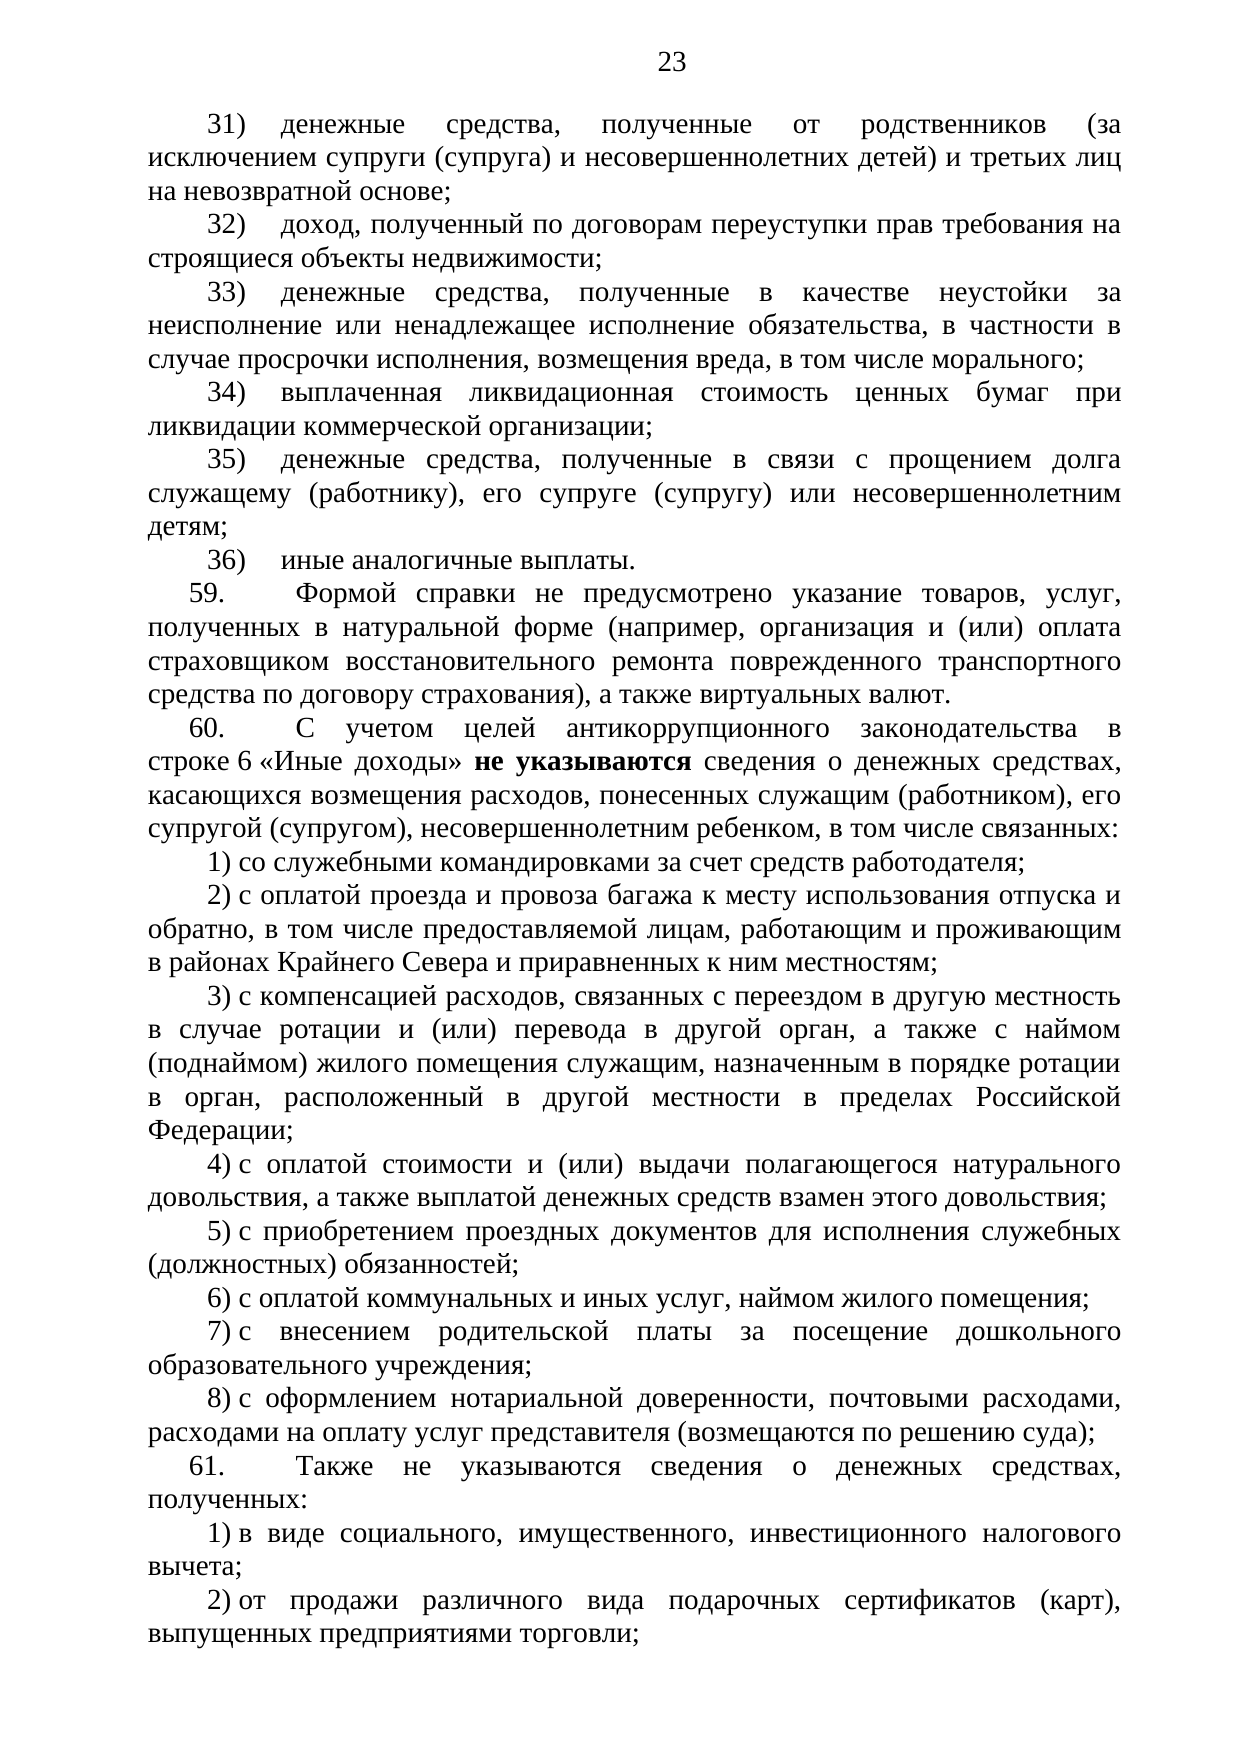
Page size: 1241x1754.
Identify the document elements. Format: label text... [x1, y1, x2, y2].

text 2) с оплатой проезда и провоза багажа к месту использования отпуска и обратно, в том числе предоставляемой лицам, работающим и проживающим в районах Крайнего Севера и приравненных к ним местностям; [148, 877, 1122, 978]
text 8) с оформлением нотариальной доверенности, почтовыми расходами, расходами на оплату услуг представителя (возмещаются по решению суда); [148, 1381, 1122, 1448]
text 7) с внесением родительской платы за посещение дошкольного образовательного учреждения; [148, 1313, 1122, 1381]
list С учетом целей антикоррупционного законодательства в строке 6 «Иные доходы» не указываются сведения о денежных средствах, касающихся возмещения расходов, понесенных служащим (работником), его супругой (супругом), несовершеннолетним ребенком, в том числе связанных: [148, 710, 1122, 844]
list доход, полученный по договорам переуступки прав требования на строящиеся объекты недвижимости; [148, 207, 1122, 274]
text 4) с оплатой стоимости и (или) выдачи полагающегося натурального довольствия, а также выплатой денежных средств взамен этого довольствия; [148, 1146, 1122, 1213]
list Также не указываются сведения о денежных средствах, полученных: [148, 1448, 1122, 1515]
text 5) с приобретением проездных документов для исполнения служебных (должностных) обязанностей; [148, 1213, 1122, 1280]
list денежные средства, полученные от родственников (за исключением супруги (супруга) и несовершеннолетних детей) и третьих лиц на невозвратной основе; [148, 106, 1122, 207]
list денежные средства, полученные в качестве неустойки за неисполнение или ненадлежащее исполнение обязательства, в частности в случае просрочки исполнения, возмещения вреда, в том числе морального; [148, 274, 1122, 374]
list выплаченная ликвидационная стоимость ценных бумаг при ликвидации коммерческой организации; [148, 374, 1122, 441]
text 1) со служебными командировками за счет средств работодателя; [148, 844, 1122, 877]
list денежные средства, полученные в связи с прощением долга служащему (работнику), его супруге (супругу) или несовершеннолетним детям; [148, 441, 1122, 542]
text 6) с оплатой коммунальных и иных услуг, наймом жилого помещения; [148, 1280, 1122, 1313]
text 2) от продажи различного вида подарочных сертификатов (карт), выпущенных предприятиями торговли; [148, 1582, 1122, 1649]
text 1) в виде социального, имущественного, инвестиционного налогового вычета; [148, 1515, 1122, 1582]
text 3) с компенсацией расходов, связанных с переездом в другую местность в случае ротации и (или) перевода в другой орган, а также с наймом (поднаймом) жилого помещения служащим, назначенным в порядке ротации в орган, расположенный в другой местности в пределах Российской Федерации; [148, 978, 1122, 1146]
list Формой справки не предусмотрено указание товаров, услуг, полученных в натуральной форме (например, организация и (или) оплата страховщиком восстановительного ремонта поврежденного транспортного средства по договору страхования), а также виртуальных валют. [148, 576, 1122, 710]
list иные аналогичные выплаты. [148, 542, 1122, 576]
